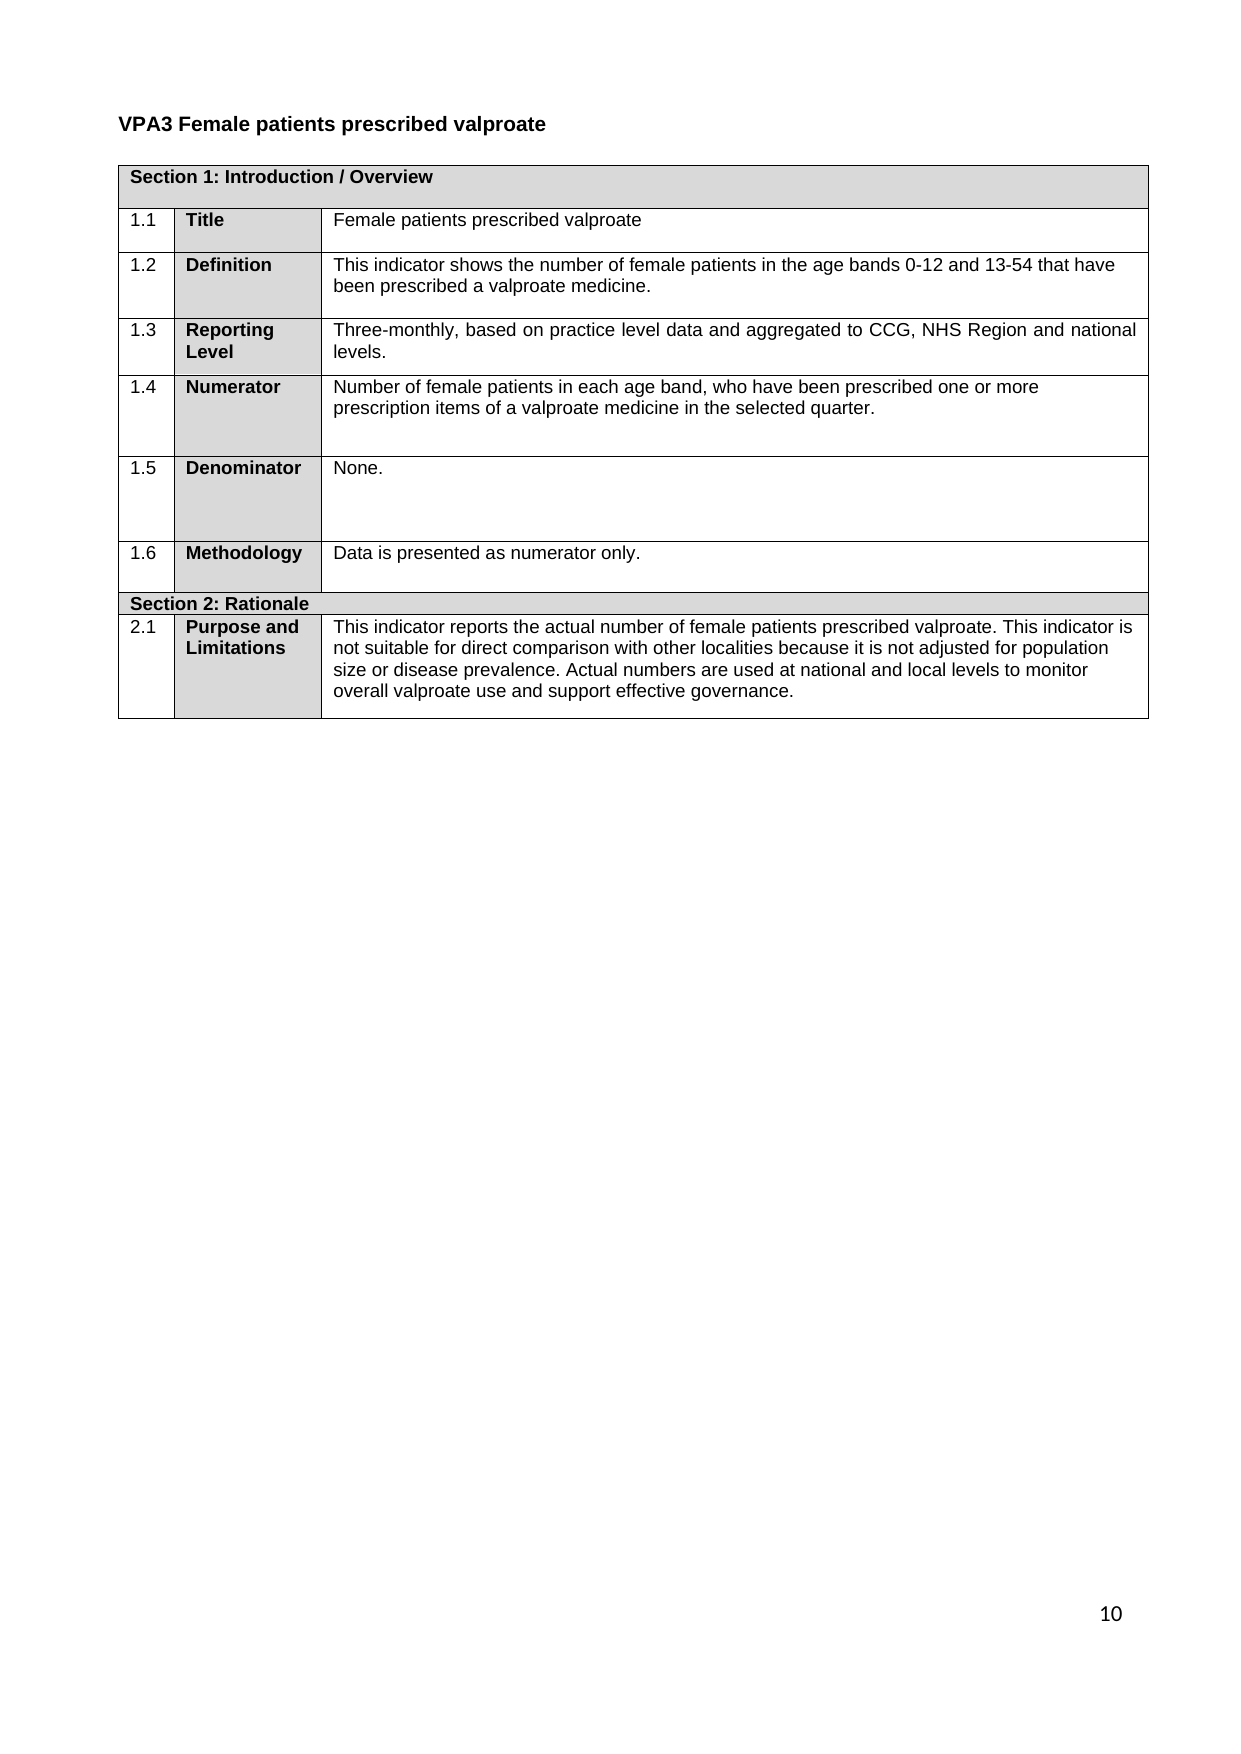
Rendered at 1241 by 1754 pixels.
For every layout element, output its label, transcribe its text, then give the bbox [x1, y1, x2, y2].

table_cell Reporting Level [175, 319, 321, 374]
subtitle VPA3 Female patients prescribed valproate [118, 112, 1122, 136]
table_cell Number of female patients in each age band, who have been prescribed one or more prescription items of a valproate medicine in the selected quarter. [322, 376, 1148, 456]
table_cell 1.4 [119, 376, 174, 456]
table_cell This indicator reports the actual number of female patients prescribed valproate. This indicator is not suitable for direct comparison with other localities because it is not adjusted for population size or disease prevalence. Actual numbers are used at national and local levels to monitor overall valproate use and support effective governance. [322, 615, 1148, 718]
table_cell 1.1 [119, 209, 174, 252]
table_cell 1.6 [119, 542, 174, 592]
table_cell Definition [175, 253, 321, 318]
table_cell 2.1 [119, 615, 174, 718]
table_cell 1.5 [119, 457, 174, 541]
table_cell Numerator [175, 376, 321, 456]
table_cell Female patients prescribed valproate [322, 209, 1148, 252]
table_header Section 1: Introduction / Overview [119, 166, 1148, 208]
table_cell Data is presented as numerator only. [322, 542, 1148, 592]
table_cell Three-monthly, based on practice level data and aggregated to CCG, NHS Region and national levels. [322, 319, 1148, 374]
table_cell None. [322, 457, 1148, 541]
table_cell This indicator shows the number of female patients in the age bands 0-12 and 13-54 that have been prescribed a valproate medicine. [322, 253, 1148, 318]
table_cell 1.2 [119, 253, 174, 318]
table_cell Methodology [175, 542, 321, 592]
table_cell Purpose and Limitations [175, 615, 321, 718]
table_cell Title [175, 209, 321, 252]
table_cell Section 2: Rationale [119, 593, 1148, 614]
table_cell 1.3 [119, 319, 174, 374]
table_cell Denominator [175, 457, 321, 541]
